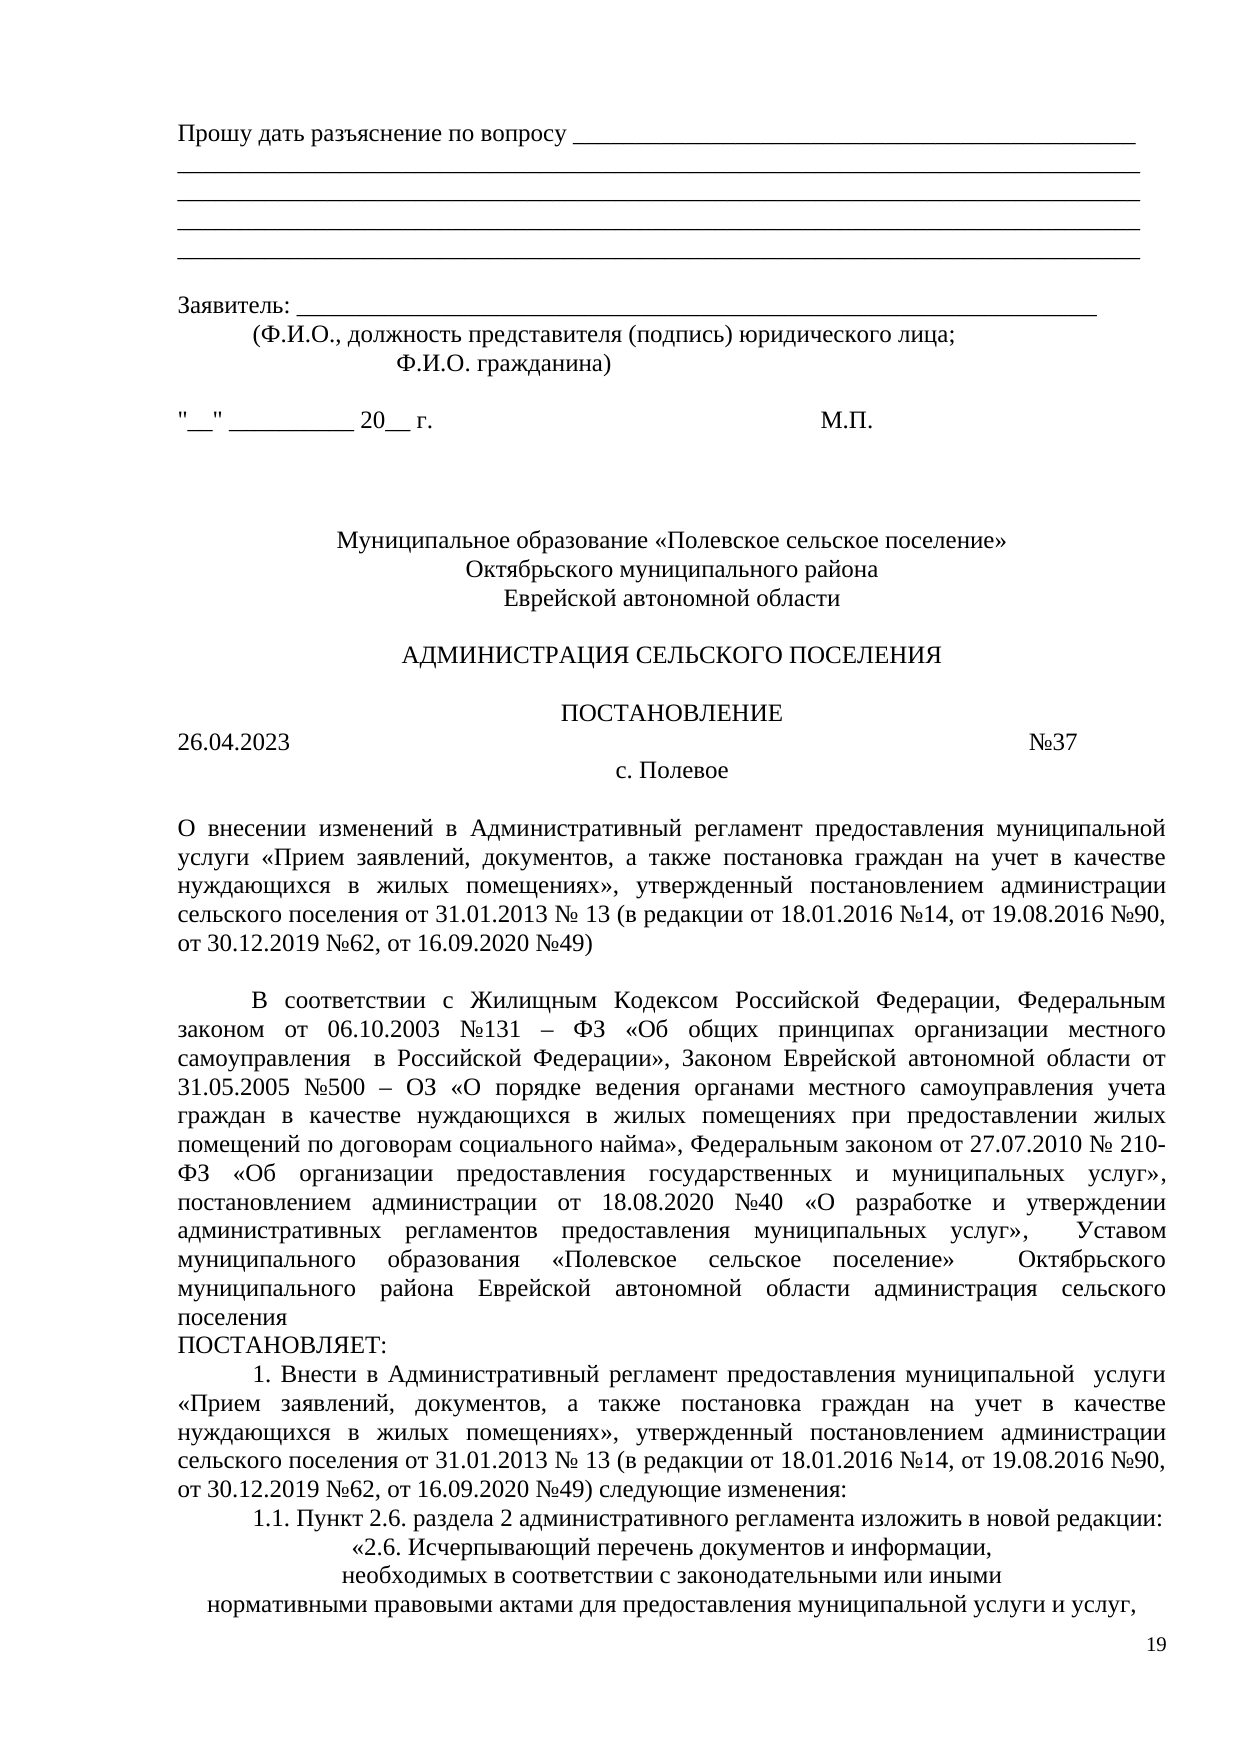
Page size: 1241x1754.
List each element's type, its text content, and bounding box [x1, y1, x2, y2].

text _____________________________________________________________________________ [177, 176, 1167, 204]
text В соответствии с Жилищным Кодексом Российской Федерации, Федеральным законом от 06.10.2003 №131 – ФЗ «Об общих принципах организации местного самоуправления в Российской Федерации», Законом Еврейской автономной области от 31.05.2005 №500 – ОЗ «О порядке ведения органами местного самоуправления учета граждан в качестве нуждающихся в жилых помещениях при предоставлении жилых помещений по договорам социального найма», Федеральным законом от 27.07.2010 № 210-ФЗ «Об организации предоставления государственных и муниципальных услуг», постановлением администрации от 18.08.2020 №40 «О разработке и утверждении административных регламентов предоставления муниципальных услуг», Уставом муниципального образования «Полевское сельское поселение» Октябрьского муниципального района Еврейской автономной области администрация сельского поселения [177, 985, 1167, 1330]
text Октябрьского муниципального района [177, 554, 1167, 583]
text АДМИНИСТРАЦИЯ СЕЛЬСКОГО ПОСЕЛЕНИЯ [177, 640, 1167, 669]
text Ф.И.О. гражданина) [177, 348, 1167, 377]
text необходимых в соответствии с законодательными или иными [177, 1560, 1167, 1589]
text _____________________________________________________________________________ [177, 233, 1167, 262]
text Муниципальное образование «Полевское сельское поселение» [177, 525, 1167, 554]
text ПОСТАНОВЛЕНИЕ [177, 698, 1167, 727]
text ПОСТАНОВЛЯЕТ: [177, 1330, 1167, 1359]
text 1.1. Пункт 2.6. раздела 2 административного регламента изложить в новой редакции: [177, 1503, 1167, 1532]
text 26.04.2023 №37 [177, 727, 1167, 755]
text «2.6. Исчерпывающий перечень документов и информации, [177, 1532, 1167, 1560]
text _____________________________________________________________________________ [177, 204, 1167, 233]
text 1. Внести в Административный регламент предоставления муниципальной услуги «Прием заявлений, документов, а также постановка граждан на учет в качестве нуждающихся в жилых помещениях», утвержденный постановлением администрации сельского поселения от 31.01.2013 № 13 (в редакции от 18.01.2016 №14, от 19.08.2016 №90, от 30.12.2019 №62, от 16.09.2020 №49) следующие изменения: [177, 1359, 1167, 1503]
text "__" __________ 20__ г. М.П. [177, 406, 1167, 434]
text Прошу дать разъяснение по вопросу _____________________________________________ [177, 118, 1167, 147]
text Заявитель: ________________________________________________________________ [177, 291, 1167, 319]
text Еврейской автономной области [177, 583, 1167, 612]
text О внесении изменений в Административный регламент предоставления муниципальной услуги «Прием заявлений, документов, а также постановка граждан на учет в качестве нуждающихся в жилых помещениях», утвержденный постановлением администрации сельского поселения от 31.01.2013 № 13 (в редакции от 18.01.2016 №14, от 19.08.2016 №90, от 30.12.2019 №62, от 16.09.2020 №49) [177, 813, 1167, 957]
text (Ф.И.О., должность представителя (подпись) юридического лица; [177, 319, 1167, 348]
text с. Полевое [177, 755, 1167, 784]
text _____________________________________________________________________________ [177, 147, 1167, 176]
